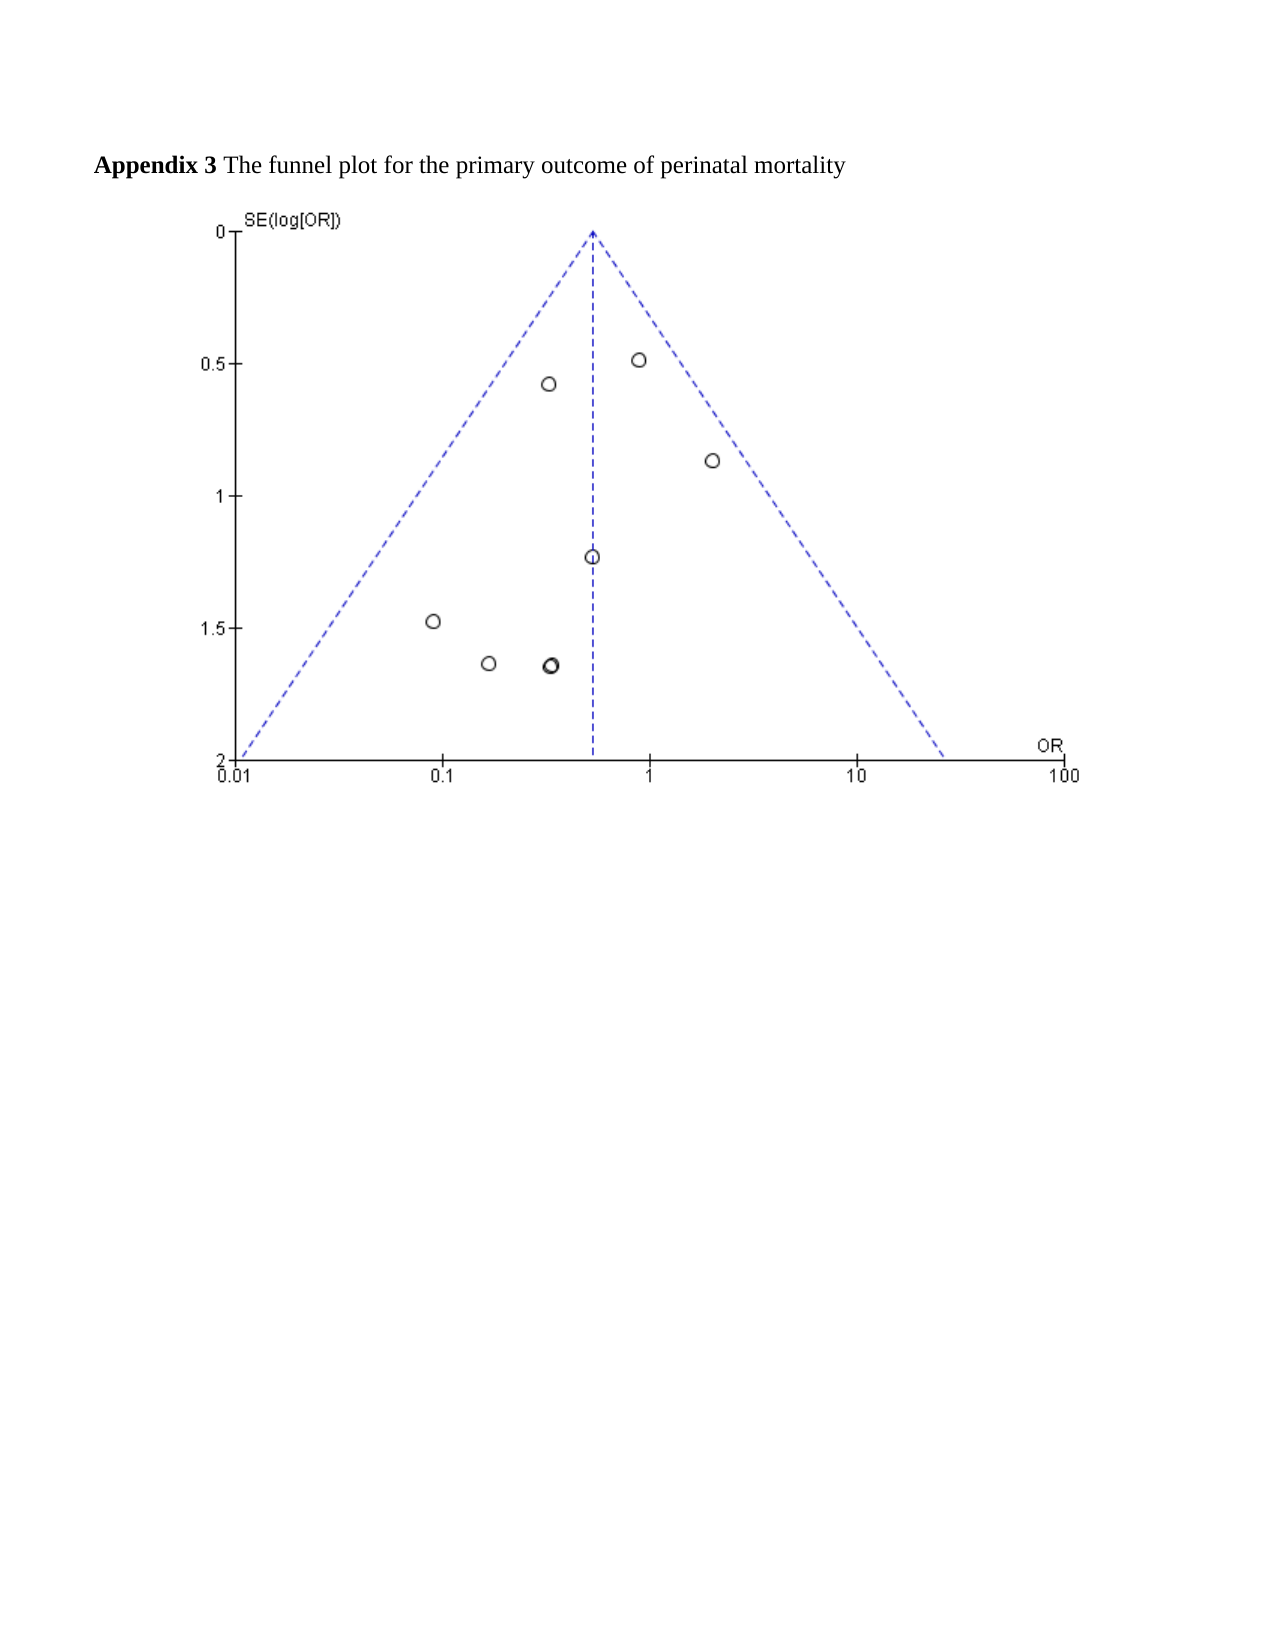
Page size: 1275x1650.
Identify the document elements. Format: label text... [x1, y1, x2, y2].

picture [187, 207, 1088, 808]
text Appendix 3 The funnel plot for the primary outcome of perinatal mortality [94, 150, 1087, 179]
